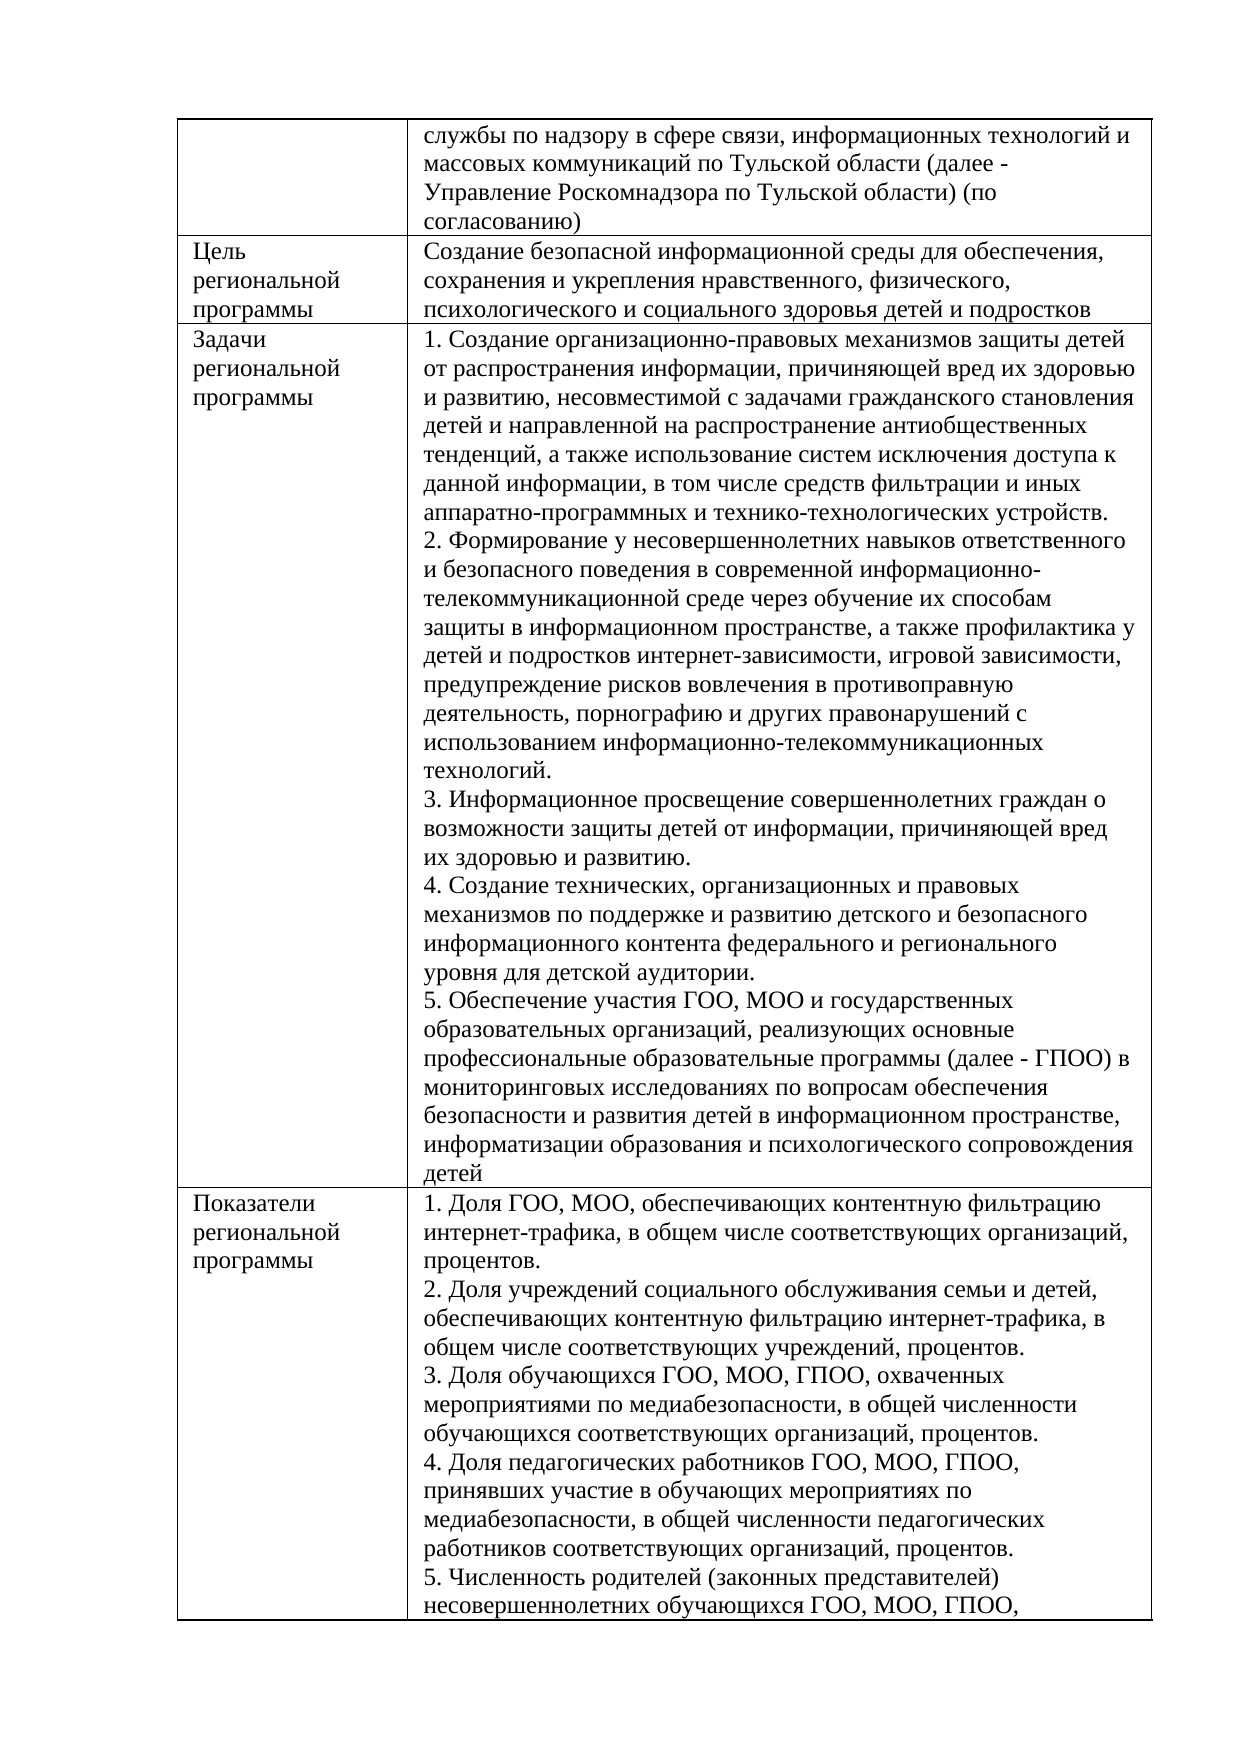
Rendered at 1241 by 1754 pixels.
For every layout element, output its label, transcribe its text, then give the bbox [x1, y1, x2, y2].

table_cell Задачи региональной программы [178, 324, 407, 1187]
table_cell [408, 1188, 1151, 1619]
table_cell Создание безопасной информационной среды для обеспечения, сохранения и укрепления нравственного, физического, психологического и социального здоровья детей и подростков [408, 236, 1151, 322]
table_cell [408, 120, 1151, 235]
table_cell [178, 120, 407, 235]
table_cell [178, 1188, 407, 1619]
table_cell Цель региональной программы [178, 236, 407, 322]
table_cell 1. Создание организационно-правовых механизмов защиты детей от распространения информации, причиняющей вред их здоровью и развитию, несовместимой с задачами гражданского становления детей и направленной на распространение антиобщественных тенденций, а также использование систем исключения доступа к данной информации, в том числе средств фильтрации и иных аппаратно-программных и технико-технологических устройств. 2. Формирование у несовершеннолетних навыков ответственного и безопасного поведения в современной информационно-телекоммуникационной среде через обучение их способам защиты в информационном пространстве, а также профилактика у детей и подростков интернет-зависимости, игровой зависимости, предупреждение рисков вовлечения в противоправную деятельность, порнографию и других правонарушений с использованием информационно-телекоммуникационных технологий. 3. Информационное просвещение совершеннолетних граждан о возможности защиты детей от информации, причиняющей вред их здоровью и развитию. 4. Создание технических, организационных и правовых механизмов по поддержке и развитию детского и безопасного информационного контента федерального и регионального уровня для детской аудитории. 5. Обеспечение участия ГОО, МОО и государственных образовательных организаций, реализующих основные профессиональные образовательные программы (далее - ГПОО) в мониторинговых исследованиях по вопросам обеспечения безопасности и развития детей в информационном пространстве, информатизации образования и психологического сопровождения детей [408, 324, 1151, 1187]
